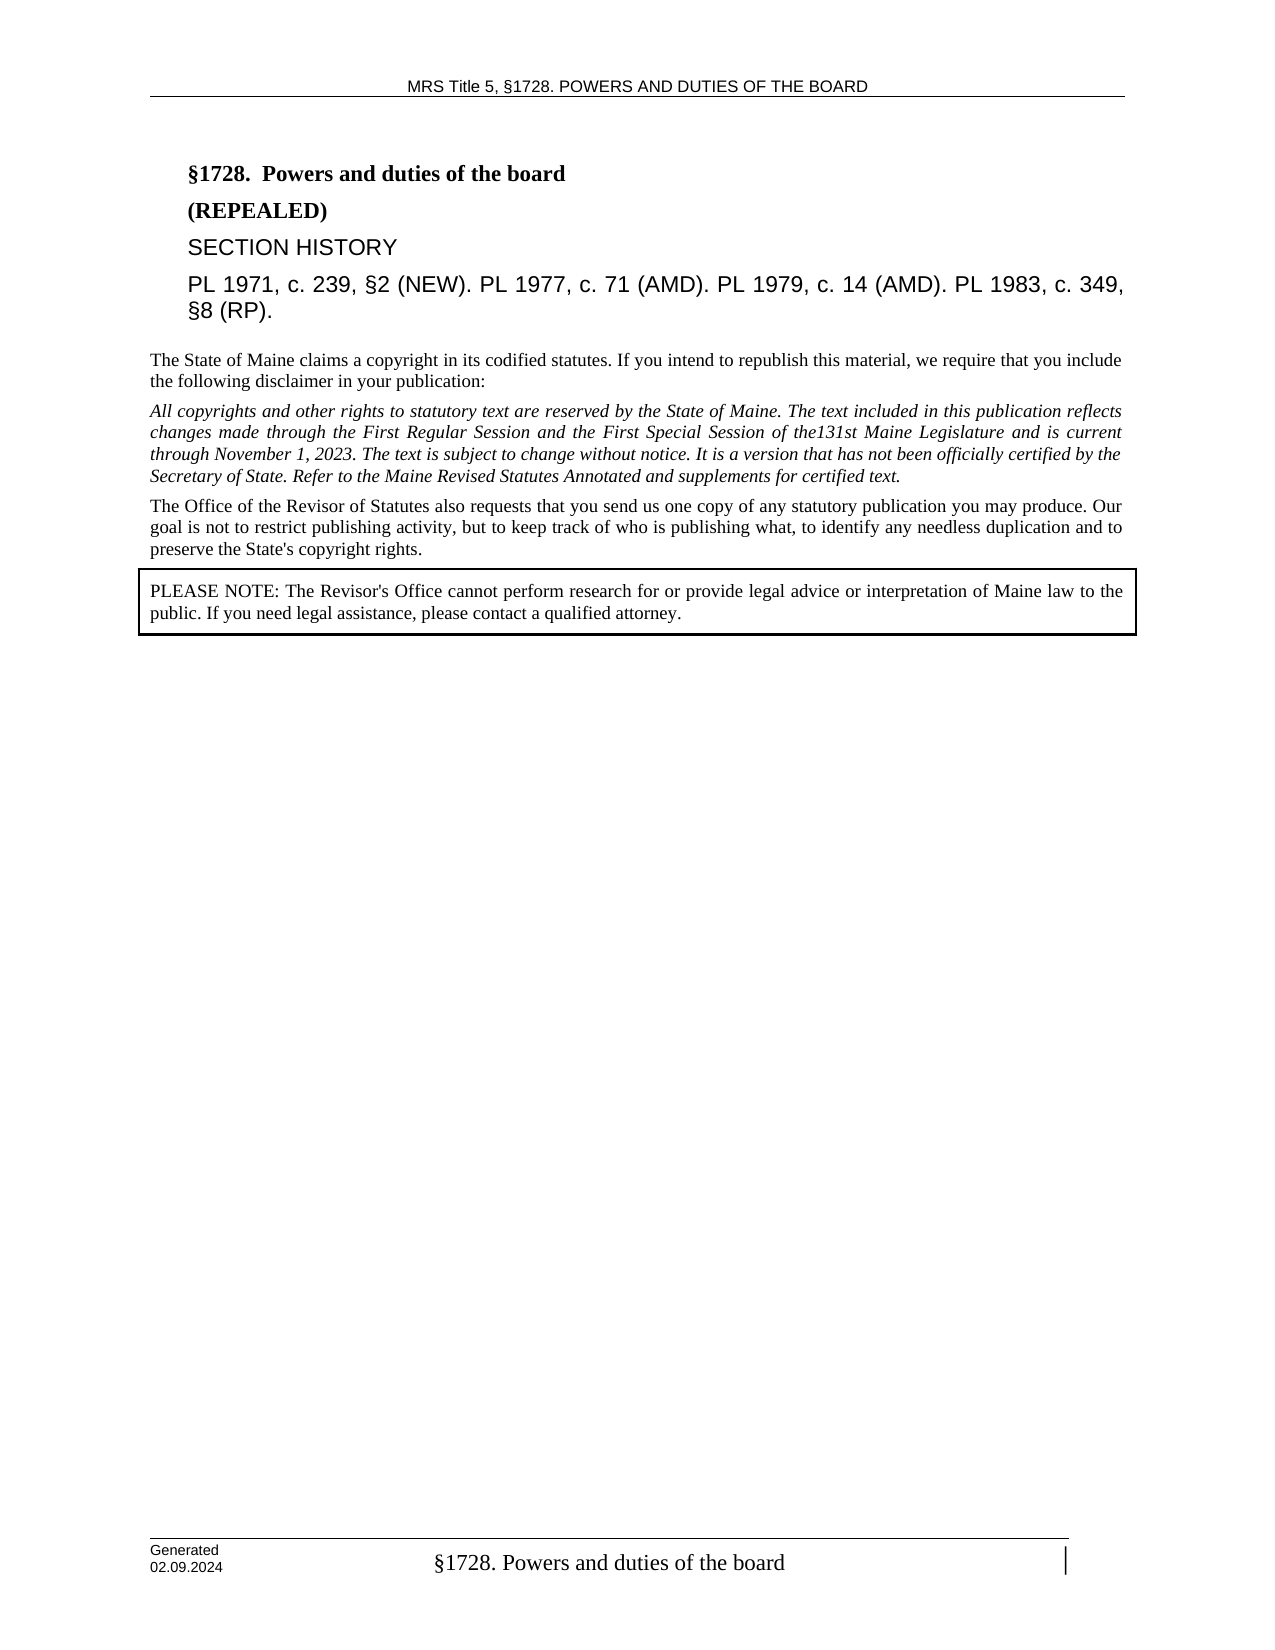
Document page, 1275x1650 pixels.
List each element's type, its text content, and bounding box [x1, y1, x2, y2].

text (REPEALED) [187, 197, 1125, 223]
text The State of Maine claims a copyright in its codified statutes. If you intend to republish this material, we require that you include the following disclaimer in your publication: [150, 348, 1125, 392]
text The Office of the Revisor of Statutes also requests that you send us one copy of any statutory publication you may produce. Our goal is not to restrict publishing activity, but to keep track of who is publishing what, to identify any needless duplication and to preserve the State's copyright rights. [150, 494, 1125, 559]
text PL 1971, c. 239, §2 (NEW). PL 1977, c. 71 (AMD). PL 1979, c. 14 (AMD). PL 1983, c. 349, §8 (RP). [187, 271, 1125, 323]
text §1728. Powers and duties of the board [187, 160, 1125, 187]
text PLEASE NOTE: The Revisor's Office cannot perform research for or provide legal advice or interpretation of Maine law to the public. If you need legal assistance, please contact a qualified attorney. [140, 570, 1135, 633]
text All copyrights and other rights to statutory text are reserved by the State of Maine. The text included in this publication reflects changes made through the First Regular Session and the First Special Session of the131st Maine Legislature and is current through November 1, 2023 . The text is subject to change without notice. It is a version that has not been officially certified by the Secretary of State. Refer to the Maine Revised Statutes Annotated and supplements for certified text. [150, 400, 1125, 486]
text SECTION HISTORY [187, 234, 1125, 260]
